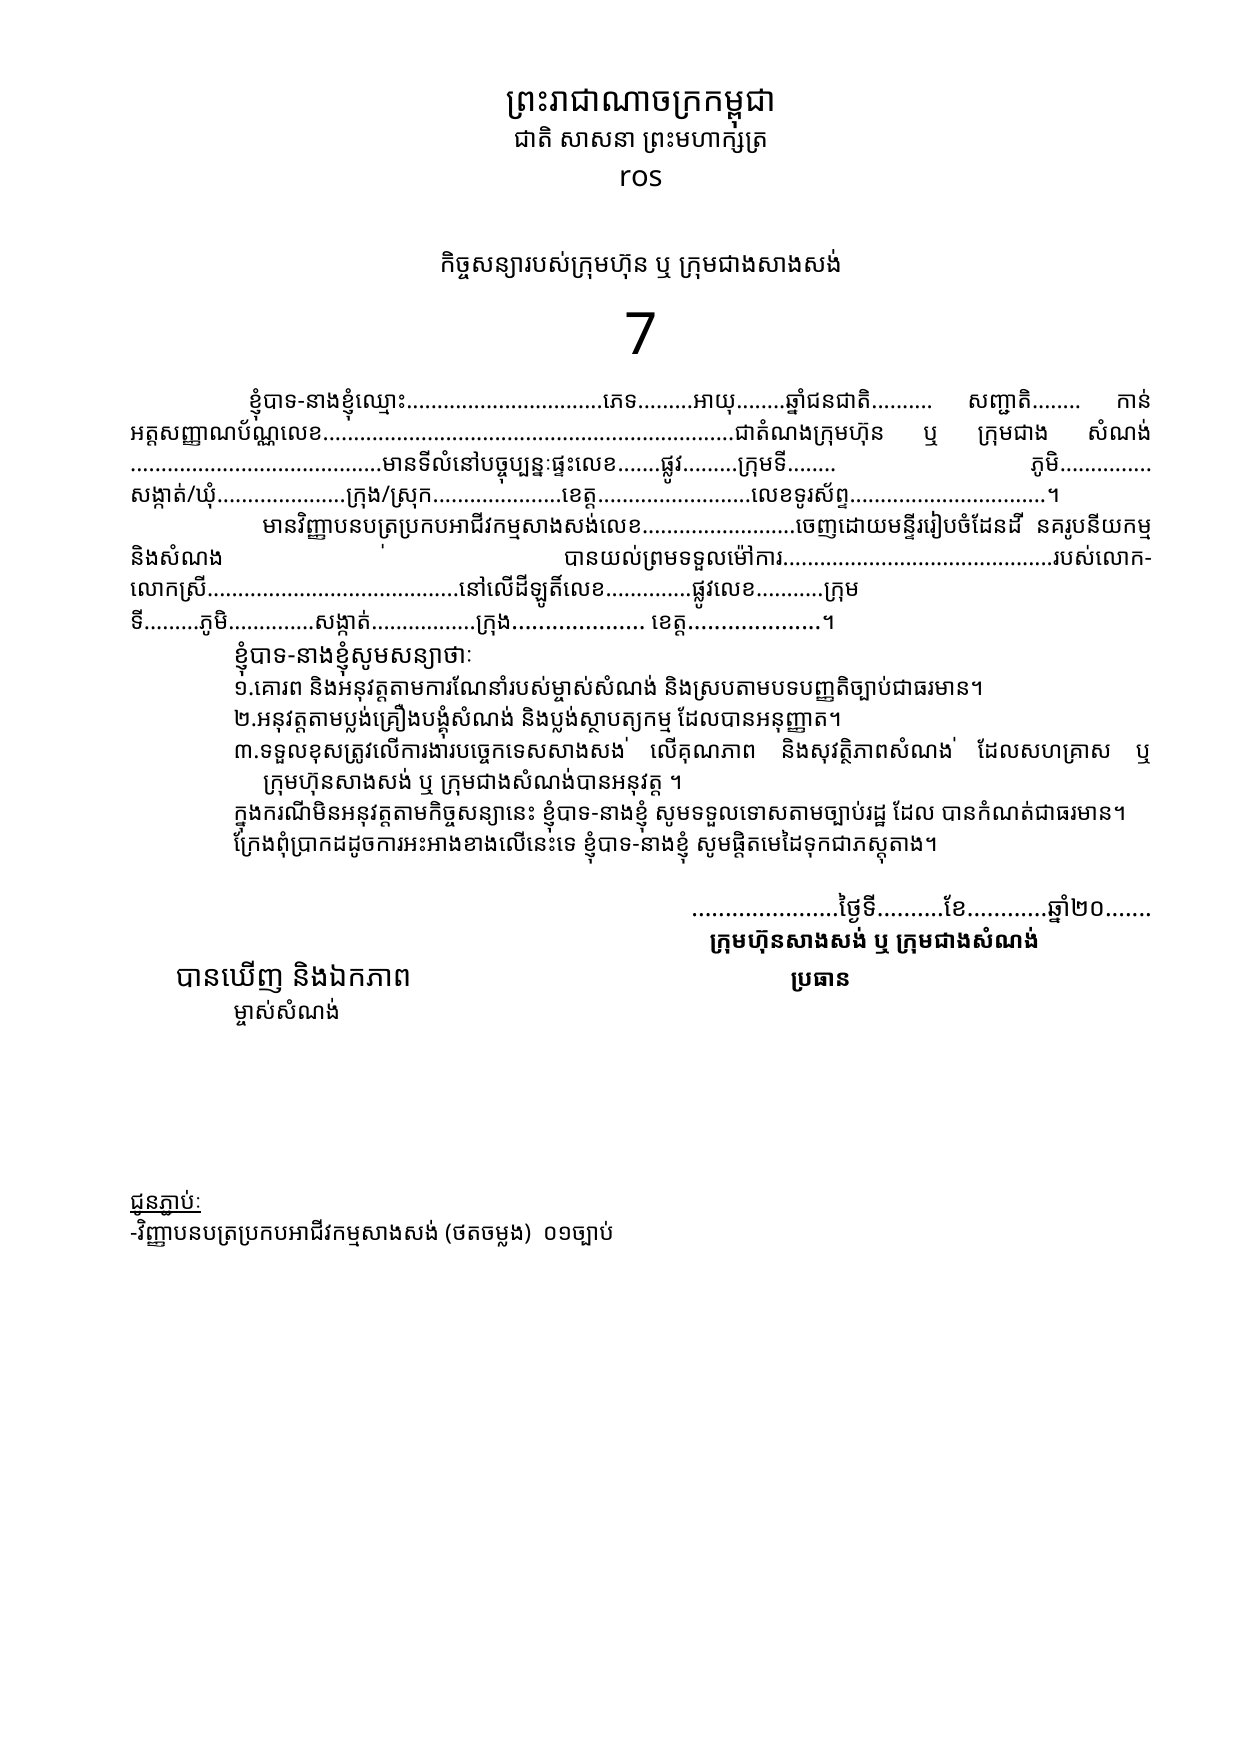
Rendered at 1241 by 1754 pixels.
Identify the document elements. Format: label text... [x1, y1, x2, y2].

text ព្រះរាជាណាចក្រកម្ពុជា [130, 75, 1152, 121]
text ......................ថ្ងៃទី..........ខែ............ឆ្នាំ២០....... [233, 890, 1152, 924]
text កិច្ចសន្យារបស់ក្រុមហ៊ុន ឬ ក្រុមជាងសាងសង់ [130, 246, 1152, 280]
text ក្រុមហ៊ុនសាងសង់ ឬ ក្រុមជាងសំណង់ [233, 924, 1152, 955]
text បានឃើញ និងឯកភាព ប្រធាន [130, 955, 1152, 995]
text ជូនភ្ជាប់ៈ [130, 1185, 1152, 1216]
text 7 [130, 292, 1152, 372]
text -វិញ្ញាបនបត្រប្រកបអាជីវកម្មសាងសង់ (ថតចម្លង) ០១ច្បាប់ [130, 1216, 1152, 1247]
text ម្ចាស់សំណង់ [233, 995, 1152, 1026]
text ក្នុងករណីមិនអនុវត្តតាមកិច្ចសន្យានេះ ខ្ញុំបាទ-នាងខ្ញុំ សូមទទួលទោសតាមច្បាប់រដ្ឋ ដែល បានកំណត់ជាធរមាន។ [130, 796, 1152, 827]
text ខ្ញុំបាទ-នាងខ្ញុំសូមសន្យាថាៈ [130, 637, 1152, 671]
text ក្រែងពុំប្រាកដដូចការអះអាងខាងលើនេះទេ ខ្ញុំបាទ-នាងខ្ញុំ សូមផ្តិតមេដៃទុកជាភស្តុតាង។ [130, 827, 1152, 858]
text មានវិញ្ញាបនបត្រប្រកបអាជីវកម្មសាងសង់លេខ.........................ចេញដោយមន្ទីររៀបចំដែនដី នគរូបនីយកម្ម និងសំណង់ បានយល់ព្រមទទួលម៉ៅការ............................................របស់លោក-លោកស្រី.........................................នៅលើដីឡូតិ៍លេខ..............ផ្លូវលេខ...........ក្រុមទី.........ភូមិ..............សង្កាត់.................ក្រុង.................... ខេត្ត....................។ [130, 509, 1152, 637]
text ២.អនុវត្តតាមប្លង់គ្រឿងបង្គុំសំណង់ និងប្លង់ស្ថាបត្យកម្ម ដែលបានអនុញ្ញាត។ [233, 702, 1152, 733]
text ros [130, 155, 1152, 194]
text ៣.ទទួលខុសត្រូវលើការងារបច្ចេកទេសសាងសង់ លើគុណភាព និងសុវត្ថិភាពសំណង់ ដែលសហគ្រាស ឬ ក្រុមហ៊ុនសាងសង់ ឬ ក្រុមជាងសំណង់បានអនុវត្ត ។ [233, 733, 1152, 796]
text ១.គោរព និងអនុវត្តតាមការណែនាំរបស់ម្ចាស់សំណង់ និងស្របតាមបទបញ្ញតិច្បាប់ជាធរមាន។ [233, 671, 1152, 702]
text ខ្ញុំបាទ-នាងខ្ញុំឈ្មោះ................................ភេទ.........អាយុ........ឆ្នាំជនជាតិ.......... សញ្ជាតិ........ កាន់អត្តសញ្ញាណប័ណ្ណលេខ...................................................................ជាតំណងក្រុមហ៊ុន ឬ ក្រុមជាង សំណង់ .........................................មានទីលំនៅបច្ចុប្បន្នៈផ្ទះលេខ.......ផ្លូវ.........ក្រុមទី........ ភូមិ............... សង្កាត់/ឃុំ.....................ក្រុង/ស្រុក.....................ខេត្ត.........................លេខទូរស័ព្ទ................................។ [130, 384, 1152, 509]
text ជាតិ សាសនា​ ព្រះមហាក្សត្រ [130, 121, 1152, 155]
